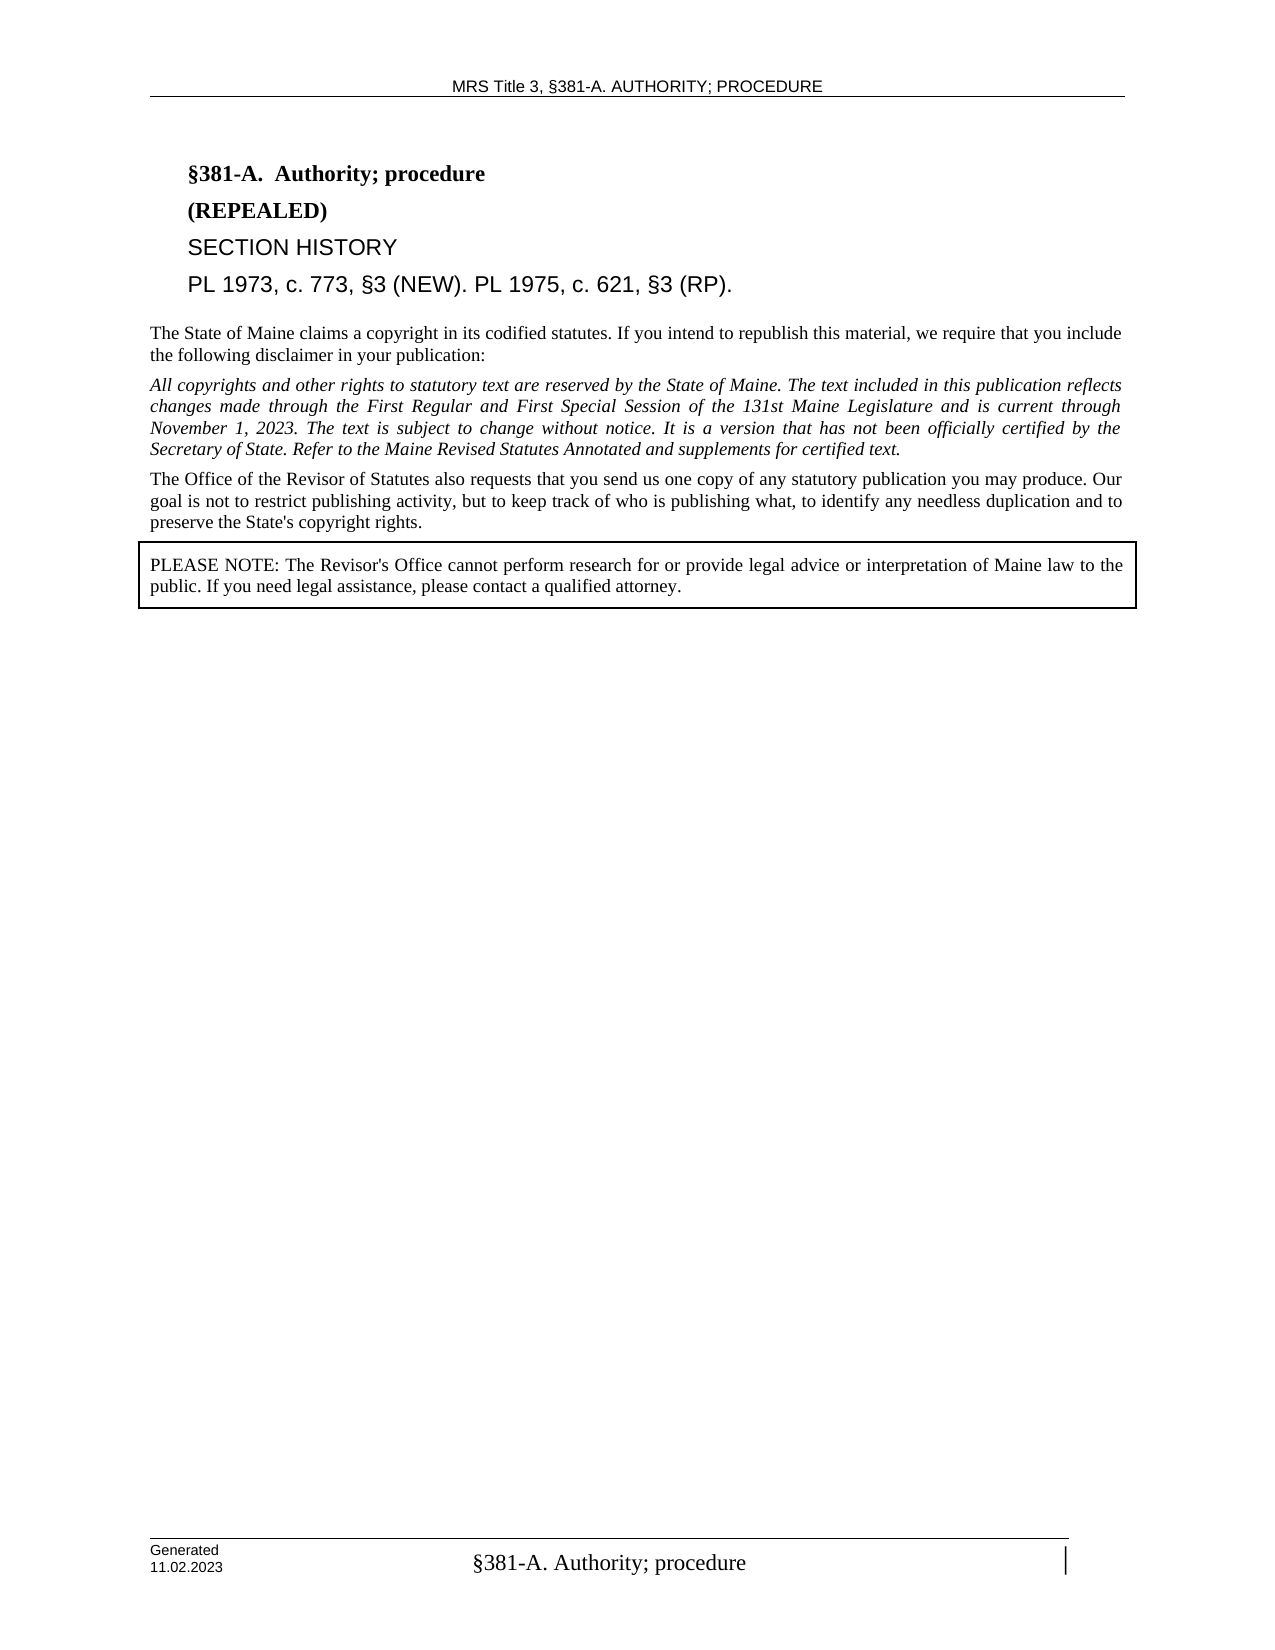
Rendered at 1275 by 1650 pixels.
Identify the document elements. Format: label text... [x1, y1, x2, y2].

text PLEASE NOTE: The Revisor's Office cannot perform research for or provide legal advice or interpretation of Maine law to the public. If you need legal assistance, please contact a qualified attorney. [140, 543, 1135, 607]
text §381-A. Authority; procedure [187, 160, 1125, 187]
text (REPEALED) [187, 197, 1125, 223]
text PL 1973, c. 773, §3 (NEW). PL 1975, c. 621, §3 (RP). [187, 271, 1125, 297]
text SECTION HISTORY [187, 234, 1125, 260]
text The State of Maine claims a copyright in its codified statutes. If you intend to republish this material, we require that you include the following disclaimer in your publication: [150, 322, 1125, 365]
text All copyrights and other rights to statutory text are reserved by the State of Maine. The text included in this publication reflects changes made through the First Regular and First Special Session of the 131st Maine Legislature and is current through November 1, 2023 . The text is subject to change without notice. It is a version that has not been officially certified by the Secretary of State. Refer to the Maine Revised Statutes Annotated and supplements for certified text. [150, 373, 1125, 460]
text The Office of the Revisor of Statutes also requests that you send us one copy of any statutory publication you may produce. Our goal is not to restrict publishing activity, but to keep track of who is publishing what, to identify any needless duplication and to preserve the State's copyright rights. [150, 468, 1125, 533]
